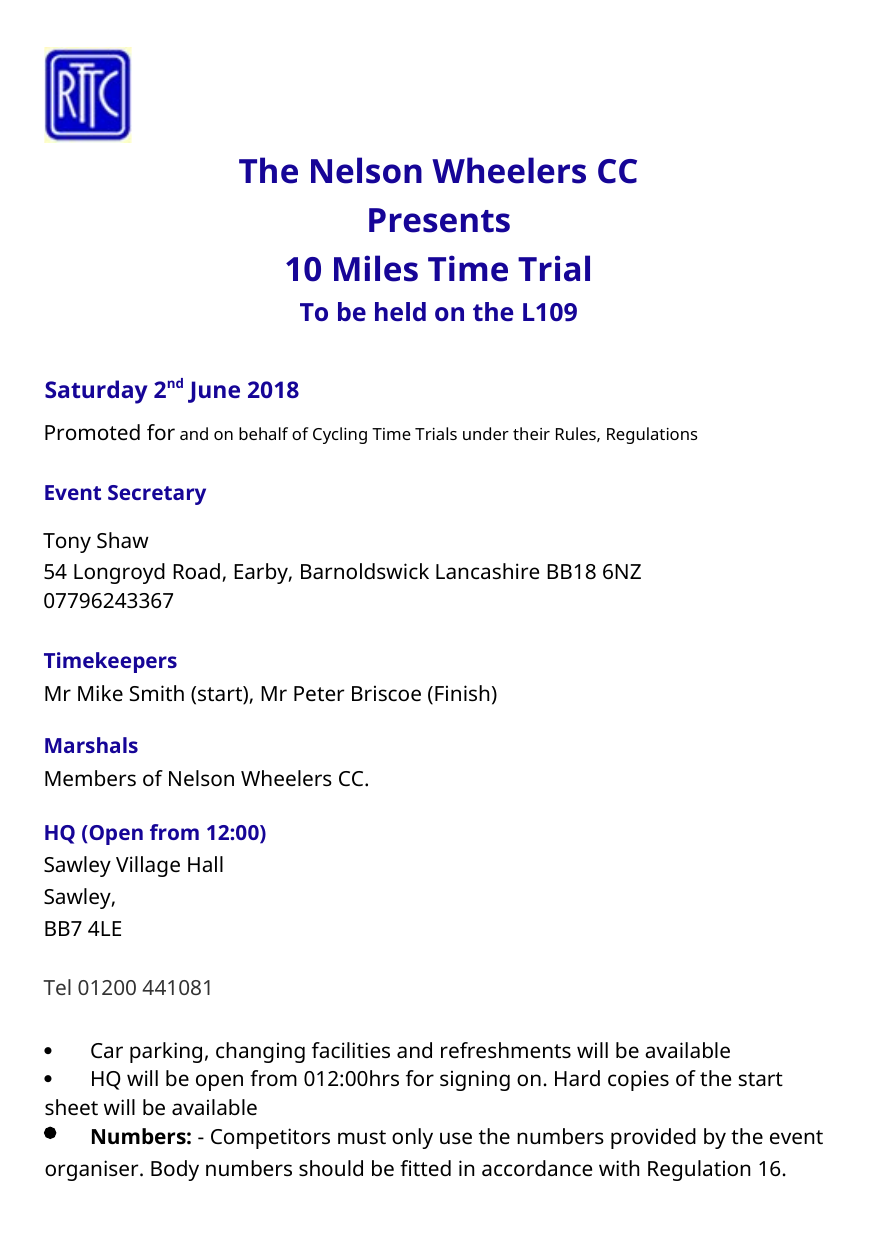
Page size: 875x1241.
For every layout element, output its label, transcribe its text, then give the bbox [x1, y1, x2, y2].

text Promoted for and on behalf of Cycling Time Trials under their Rules, Regulations [43, 418, 833, 447]
list Car parking, changing facilities and refreshments will be available [44, 1036, 833, 1064]
list HQ will be open from 012:00hrs for signing on. Hard copies of the start sheet will be available [44, 1064, 833, 1121]
text Sawley Village Hall [43, 850, 833, 878]
text HQ (Open from 12:00) [43, 818, 833, 846]
text Event Secretary [43, 478, 833, 507]
picture [44, 47, 132, 143]
text 10 Miles Time Trial [44, 246, 833, 291]
list Numbers: - Competitors must only use the numbers provided by the event organiser. Body numbers should be fitted in accordance with Regulation 16. [44, 1121, 833, 1182]
text Presents [44, 197, 833, 242]
text 54 Longroyd Road, Earby, Barnoldswick Lancashire BB18 6NZ [43, 557, 833, 585]
text BB7 4LE [43, 914, 833, 943]
text To be held on the L109 [44, 295, 833, 329]
text Timekeepers [43, 646, 833, 675]
text Tony Shaw [43, 526, 833, 554]
text Mr Mike Smith (start), Mr Peter Briscoe (Finish) [43, 679, 833, 707]
text The Nelson Wheelers CC [44, 148, 833, 193]
text Marshals [43, 732, 833, 760]
text 07796243367 [43, 586, 833, 615]
subtitle Saturday 2nd June 2018 [44, 374, 833, 406]
text Members of Nelson Wheelers CC. [43, 764, 833, 792]
text Sawley, [43, 882, 833, 911]
text Tel 01200 441081 [43, 973, 833, 1001]
